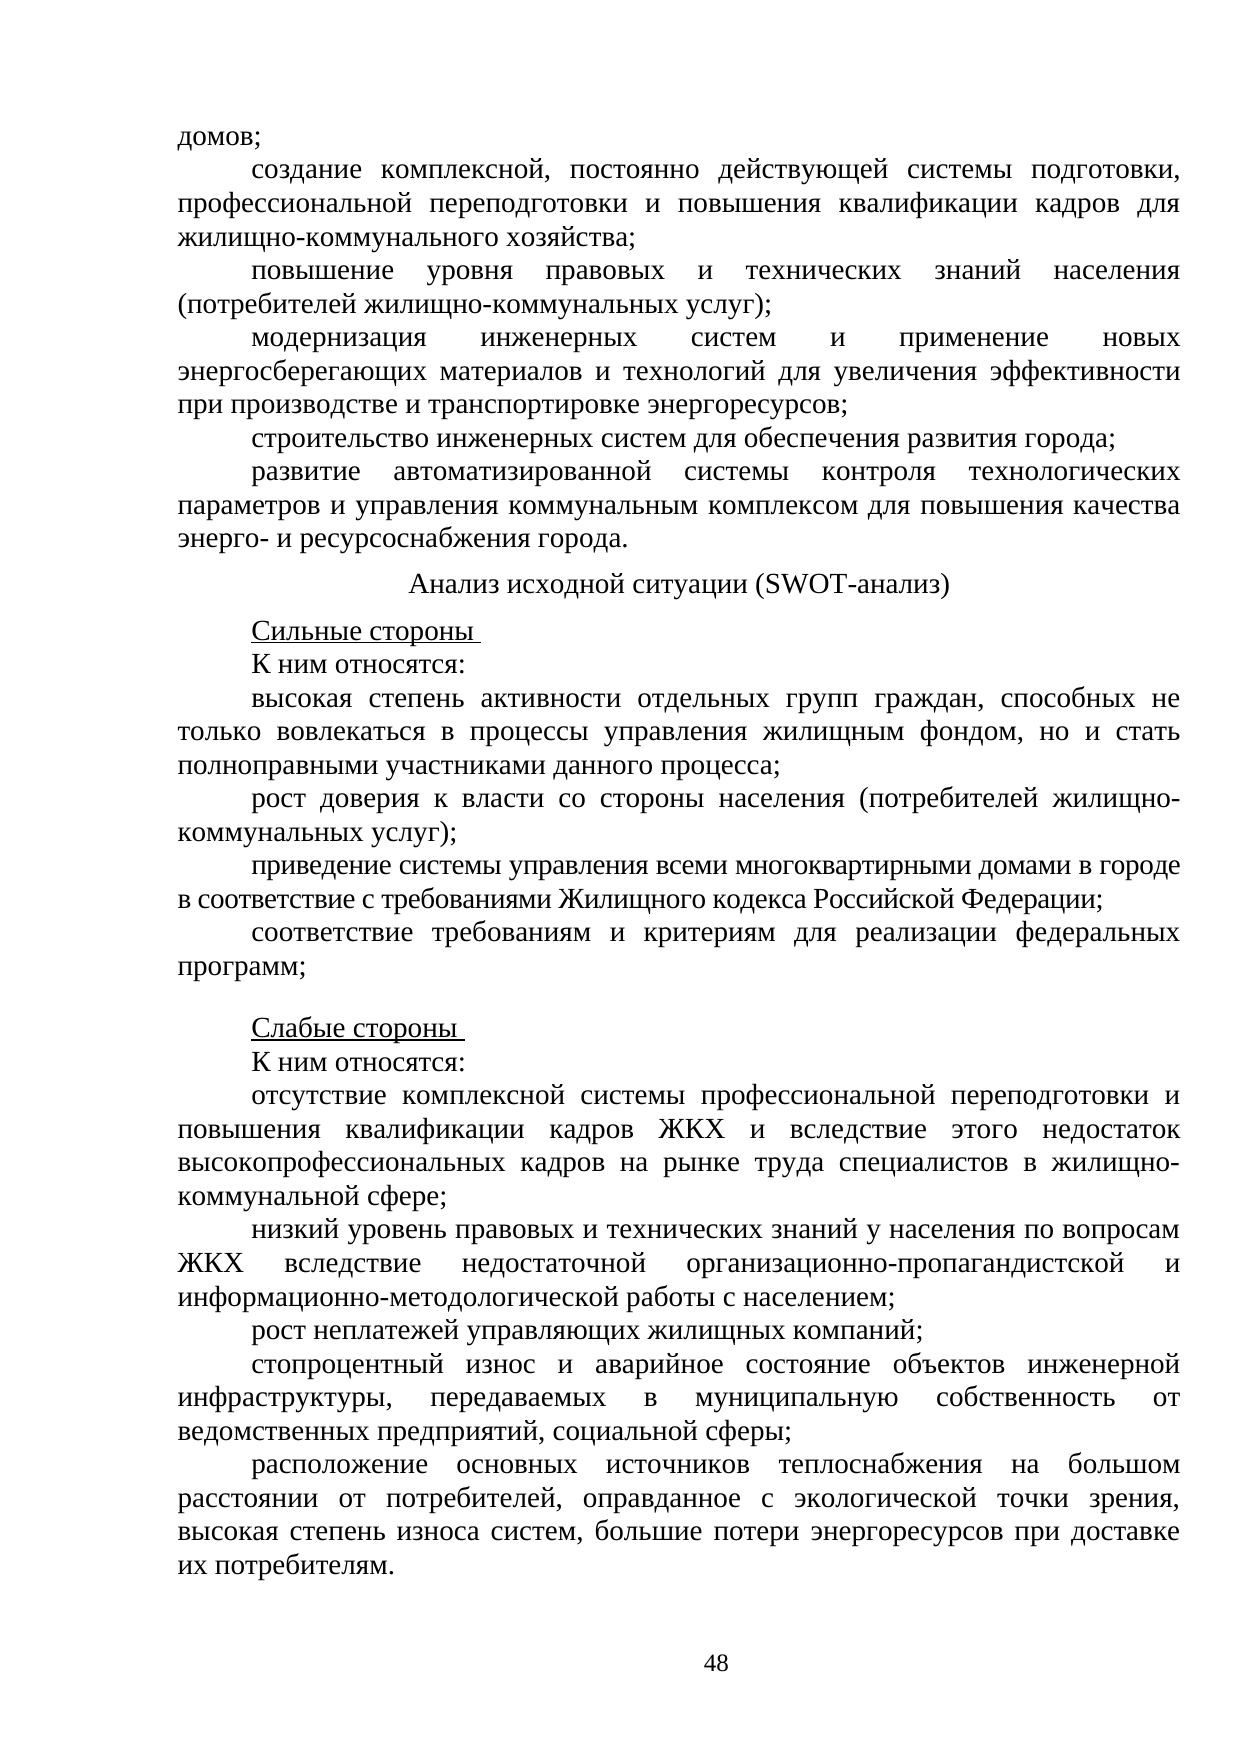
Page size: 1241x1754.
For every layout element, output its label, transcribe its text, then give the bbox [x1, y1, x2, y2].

text отсутствие комплексной системы профессиональной переподготовки и повышения квалификации кадров ЖКХ и вследствие этого недостаток высокопрофессиональных кадров на рынке труда специалистов в жилищно-коммунальной сфере; [177, 1077, 1181, 1212]
text приведение системы управления всеми многоквартирными домами в городе в соответствие с требованиями Жилищного кодекса Российской Федерации; [177, 847, 1181, 914]
text развитие автоматизированной системы контроля технологических параметров и управления коммунальным комплексом для повышения качества энерго- и ресурсоснабжения города. [177, 453, 1181, 554]
text Сильные стороны [177, 613, 1181, 646]
text создание комплексной, постоянно действующей системы подготовки, профессиональной переподготовки и повышения квалификации кадров для жилищно-коммунального хозяйства; [177, 152, 1181, 252]
text рост доверия к власти со стороны населения (потребителей жилищно-коммунальных услуг); [177, 780, 1181, 847]
text Анализ исходной ситуации (SWOT-анализ) [177, 567, 1181, 600]
text соответствие требованиям и критериям для реализации федеральных программ; [177, 914, 1181, 982]
text низкий уровень правовых и технических знаний у населения по вопросам ЖКХ вследствие недостаточной организационно-пропагандистской и информационно-методологической работы с населением; [177, 1212, 1181, 1312]
text стопроцентный износ и аварийное состояние объектов инженерной инфраструктуры, передаваемых в муниципальную собственность от ведомственных предприятий, социальной сферы; [177, 1346, 1181, 1446]
text высокая степень активности отдельных групп граждан, способных не только вовлекаться в процессы управления жилищным фондом, но и стать полноправными участниками данного процесса; [177, 680, 1181, 780]
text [177, 118, 1181, 152]
text повышение уровня правовых и технических знаний населения (потребителей жилищно-коммунальных услуг); [177, 252, 1181, 319]
text К ним относятся: [177, 646, 1181, 680]
text Слабые стороны [177, 1010, 1181, 1044]
text модернизация инженерных систем и применение новых энергосберегающих материалов и технологий для увеличения эффективности при производстве и транспортировке энергоресурсов; [177, 319, 1181, 420]
text строительство инженерных систем для обеспечения развития города; [177, 420, 1181, 453]
text К ним относятся: [177, 1044, 1181, 1077]
text рост неплатежей управляющих жилищных компаний; [177, 1312, 1181, 1346]
text расположение основных источников теплоснабжения на большом расстоянии от потребителей, оправданное с экологической точки зрения, высокая степень износа систем, большие потери энергоресурсов при доставке их потребителям. [177, 1446, 1181, 1581]
